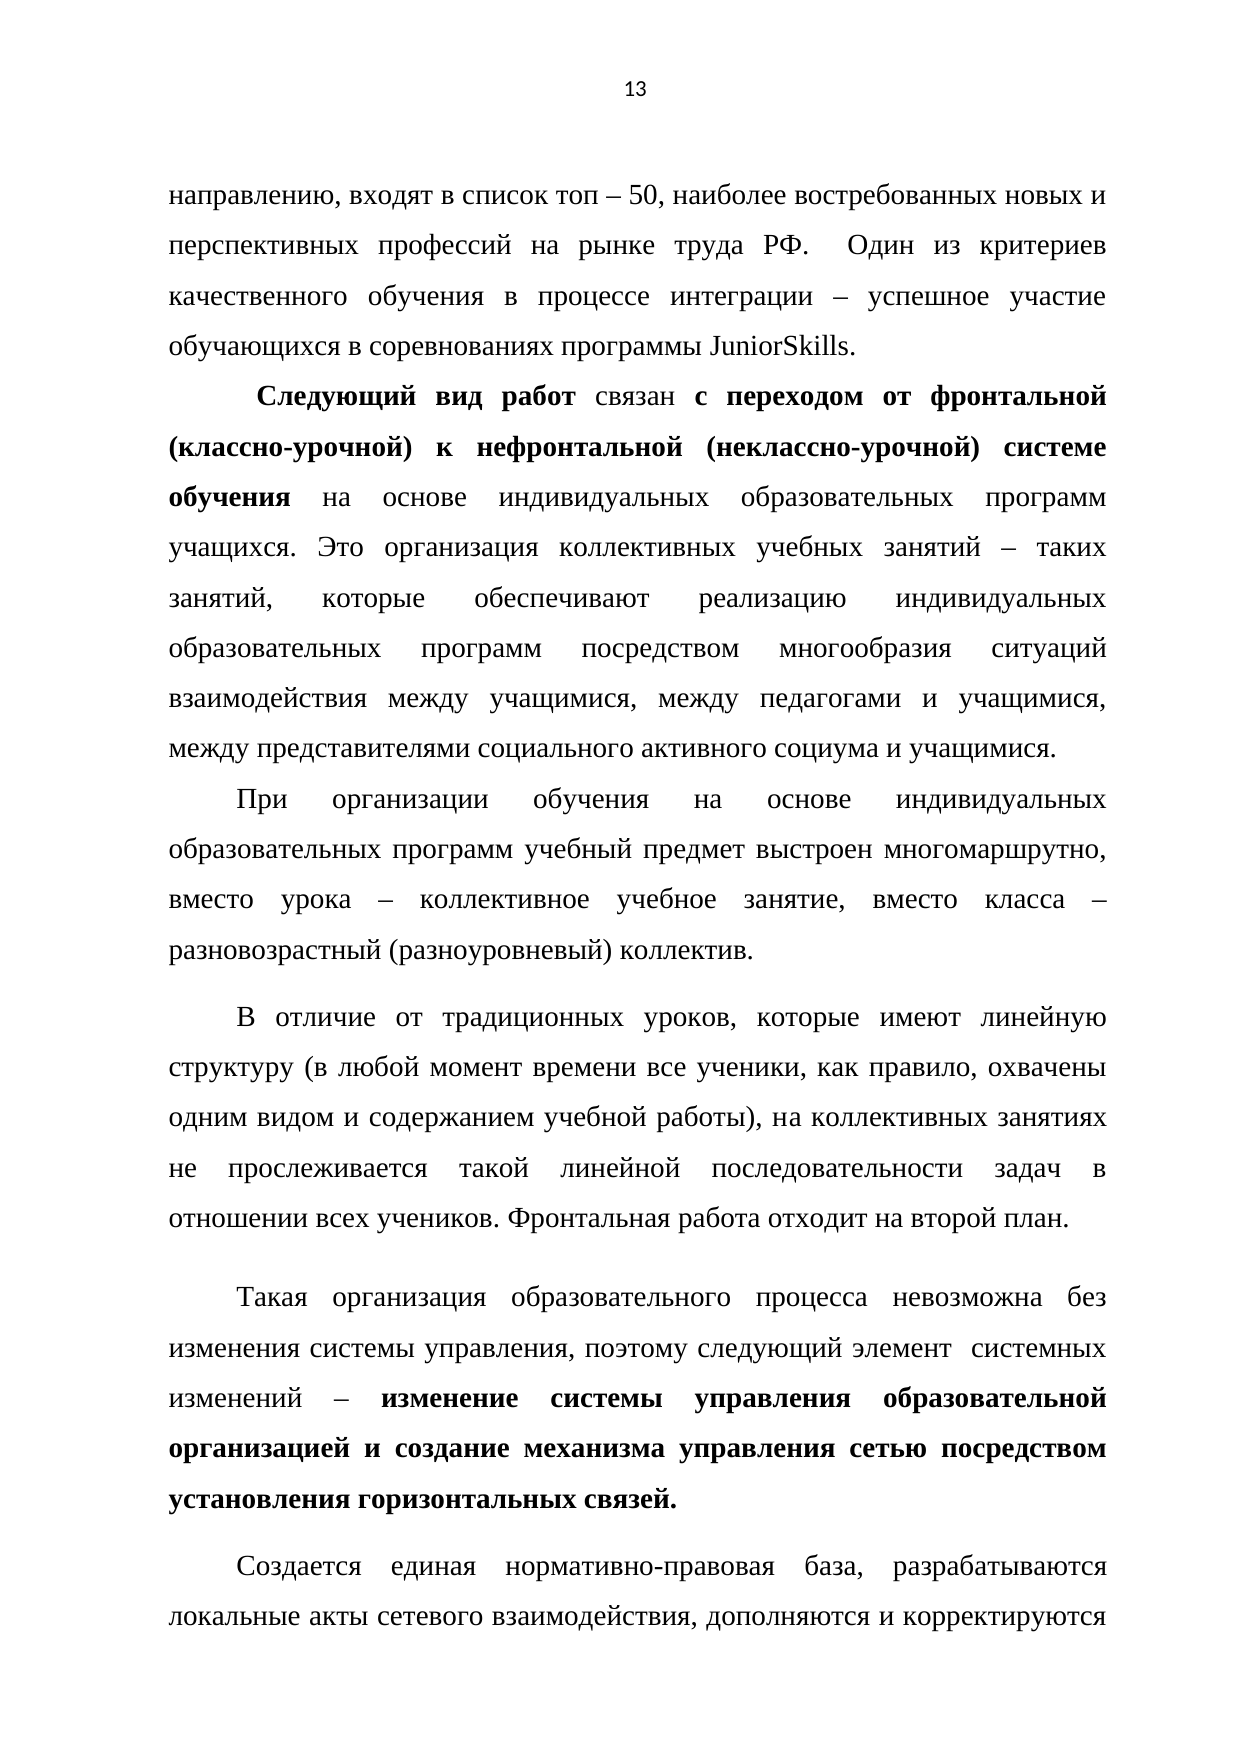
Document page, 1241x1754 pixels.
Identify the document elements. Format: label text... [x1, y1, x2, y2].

text Следующий вид работ связан с переходом от фронтальной (классно-урочной) к нефронтальной (неклассно-урочной) системе обучения на основе индивидуальных образовательных программ учащихся. Это организация коллективных учебных занятий – таких занятий, которые обеспечивают реализацию индивидуальных образовательных программ посредством многообразия ситуаций взаимодействия между учащимися, между педагогами и учащимися, между представителями социального активного социума и учащимися. [168, 378, 1107, 764]
text При организации обучения на основе индивидуальных образовательных программ учебный предмет выстроен многомаршрутно, вместо урока – коллективное учебное занятие, вместо класса – разновозрастный (разноуровневый) коллектив. [168, 781, 1107, 965]
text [168, 1548, 1107, 1632]
text Такая организация образовательного процесса невозможна без изменения системы управления, поэтому следующий элемент системных изменений – изменение системы управления образовательной организацией и создание механизма управления сетью посредством установления горизонтальных связей. [168, 1279, 1107, 1514]
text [168, 177, 1107, 362]
text В отличие от традиционных уроков, которые имеют линейную структуру (в любой момент времени все ученики, как правило, охвачены одним видом и содержанием учебной работы), на коллективных занятиях не прослеживается такой линейной последовательности задач в отношении всех учеников. Фронтальная работа отходит на второй план. [168, 999, 1107, 1234]
